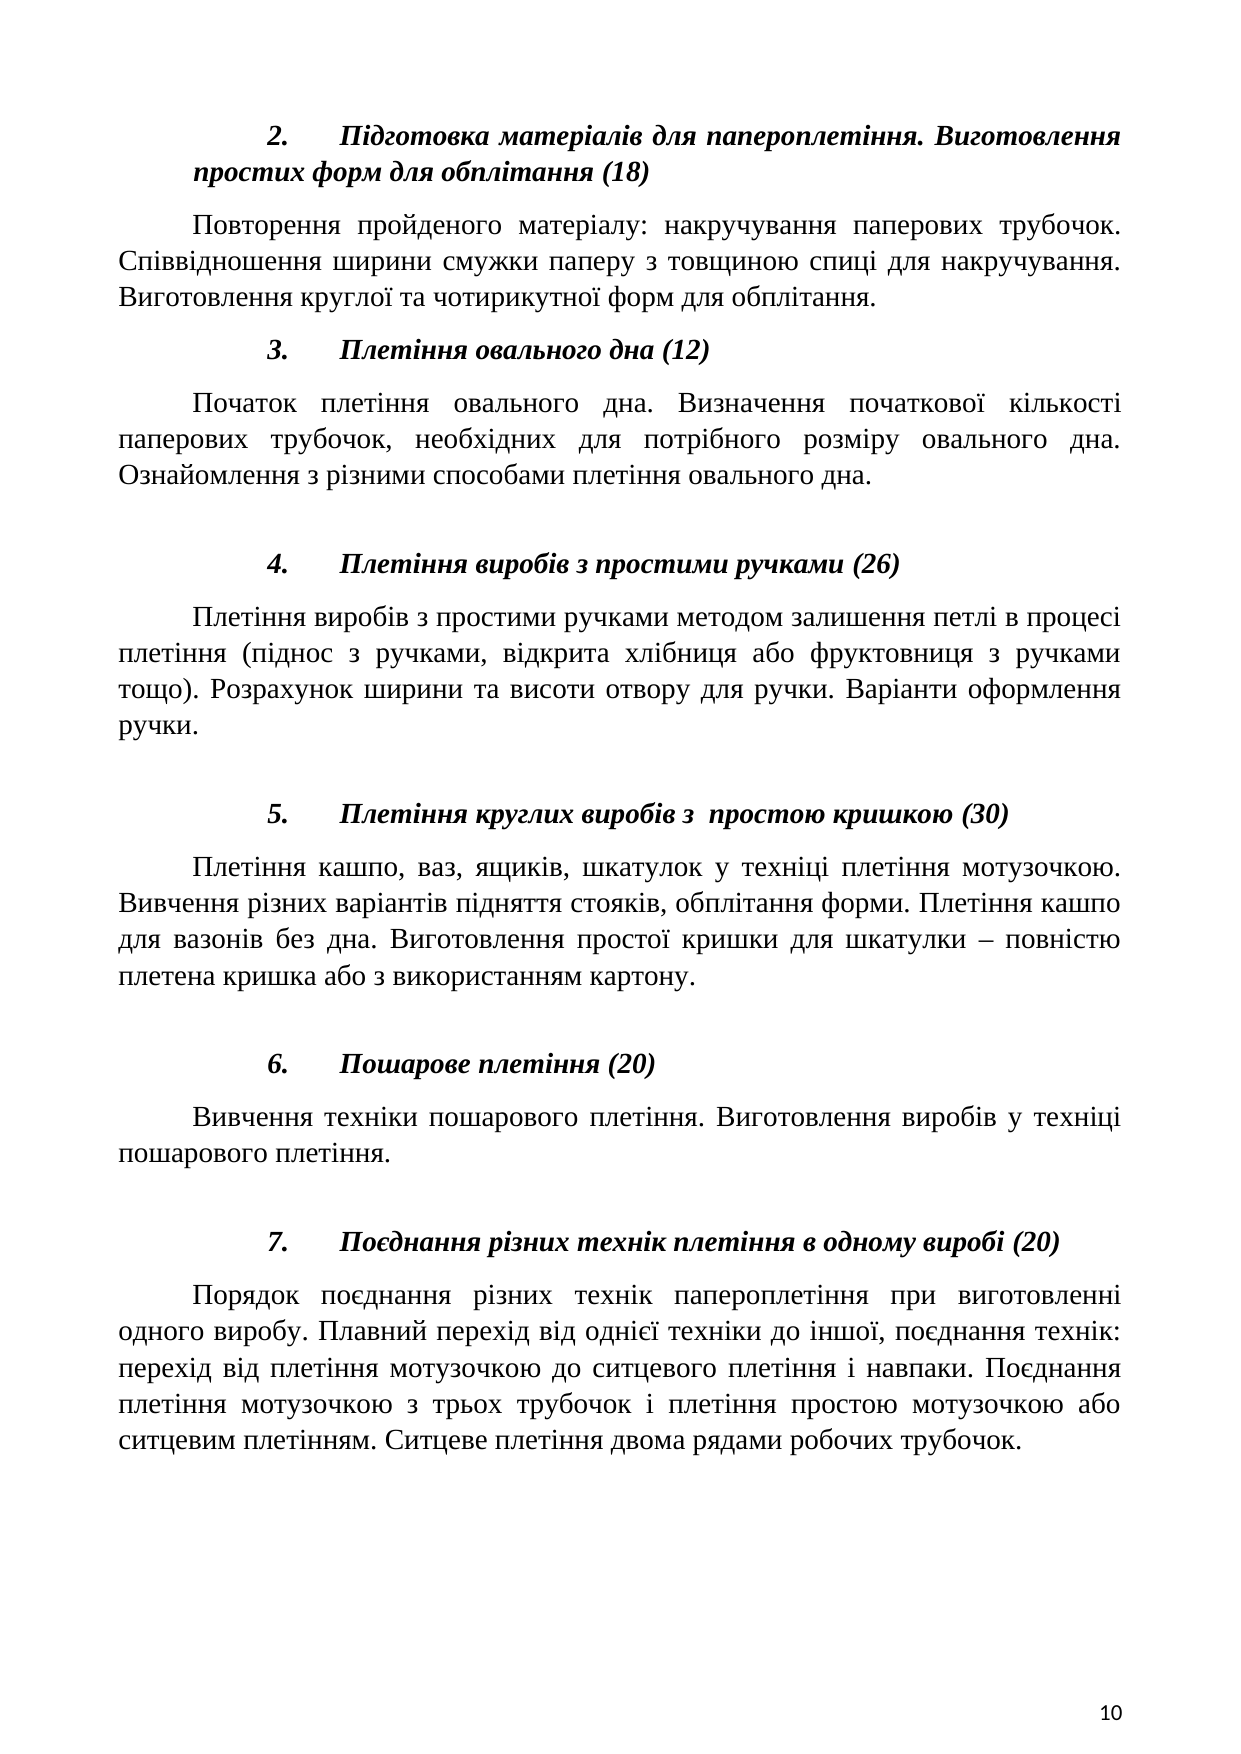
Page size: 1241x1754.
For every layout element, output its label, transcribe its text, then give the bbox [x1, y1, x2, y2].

list Плетіння виробів з простими ручками (26) [193, 546, 1122, 580]
list Поєднання різних технік плетіння в одному виробі (20) [193, 1224, 1122, 1258]
list Підготовка матеріалів для папероплетіння. Виготовлення простих форм для обплітання (18) [193, 118, 1122, 188]
text Плетіння виробів з простими ручками методом залишення петлі в процесі плетіння (піднос з ручками, відкрита хлібниця або фруктовниця з ручками тощо). Розрахунок ширини та висоти отвору для ручки. Варіанти оформлення ручки. [118, 599, 1122, 741]
text Порядок поєднання різних технік папероплетіння при виготовленні одного виробу. Плавний перехід від однієї техніки до іншої, поєднання технік: перехід від плетіння мотузочкою до ситцевого плетіння і навпаки. Поєднання плетіння мотузочкою з трьох трубочок і плетіння простою мотузочкою або ситцевим плетінням. Ситцеве плетіння двома рядами робочих трубочок. [118, 1277, 1122, 1456]
list Плетіння круглих виробів з простою кришкою (30) [193, 796, 1122, 830]
list Пошарове плетіння (20) [193, 1047, 1122, 1080]
text Плетіння кашпо, ваз, ящиків, шкатулок у техніці плетіння мотузочкою. Вивчення різних варіантів підняття стояків, обплітання форми. Плетіння кашпо для вазонів без дна. Виготовлення простої кришки для шкатулки – повністю плетена кришка або з використанням картону. [118, 849, 1122, 991]
list Плетіння овального дна (12) [193, 332, 1122, 366]
text Повторення пройденого матеріалу: накручування паперових трубочок. Співвідношення ширини смужки паперу з товщиною спиці для накручування. Виготовлення круглої та чотирикутної форм для обплітання. [118, 207, 1122, 313]
text Початок плетіння овального дна. Визначення початкової кількості паперових трубочок, необхідних для потрібного розміру овального дна. Ознайомлення з різними способами плетіння овального дна. [118, 385, 1122, 491]
text Вивчення техніки пошарового плетіння. Виготовлення виробів у техніці пошарового плетіння. [118, 1099, 1122, 1169]
